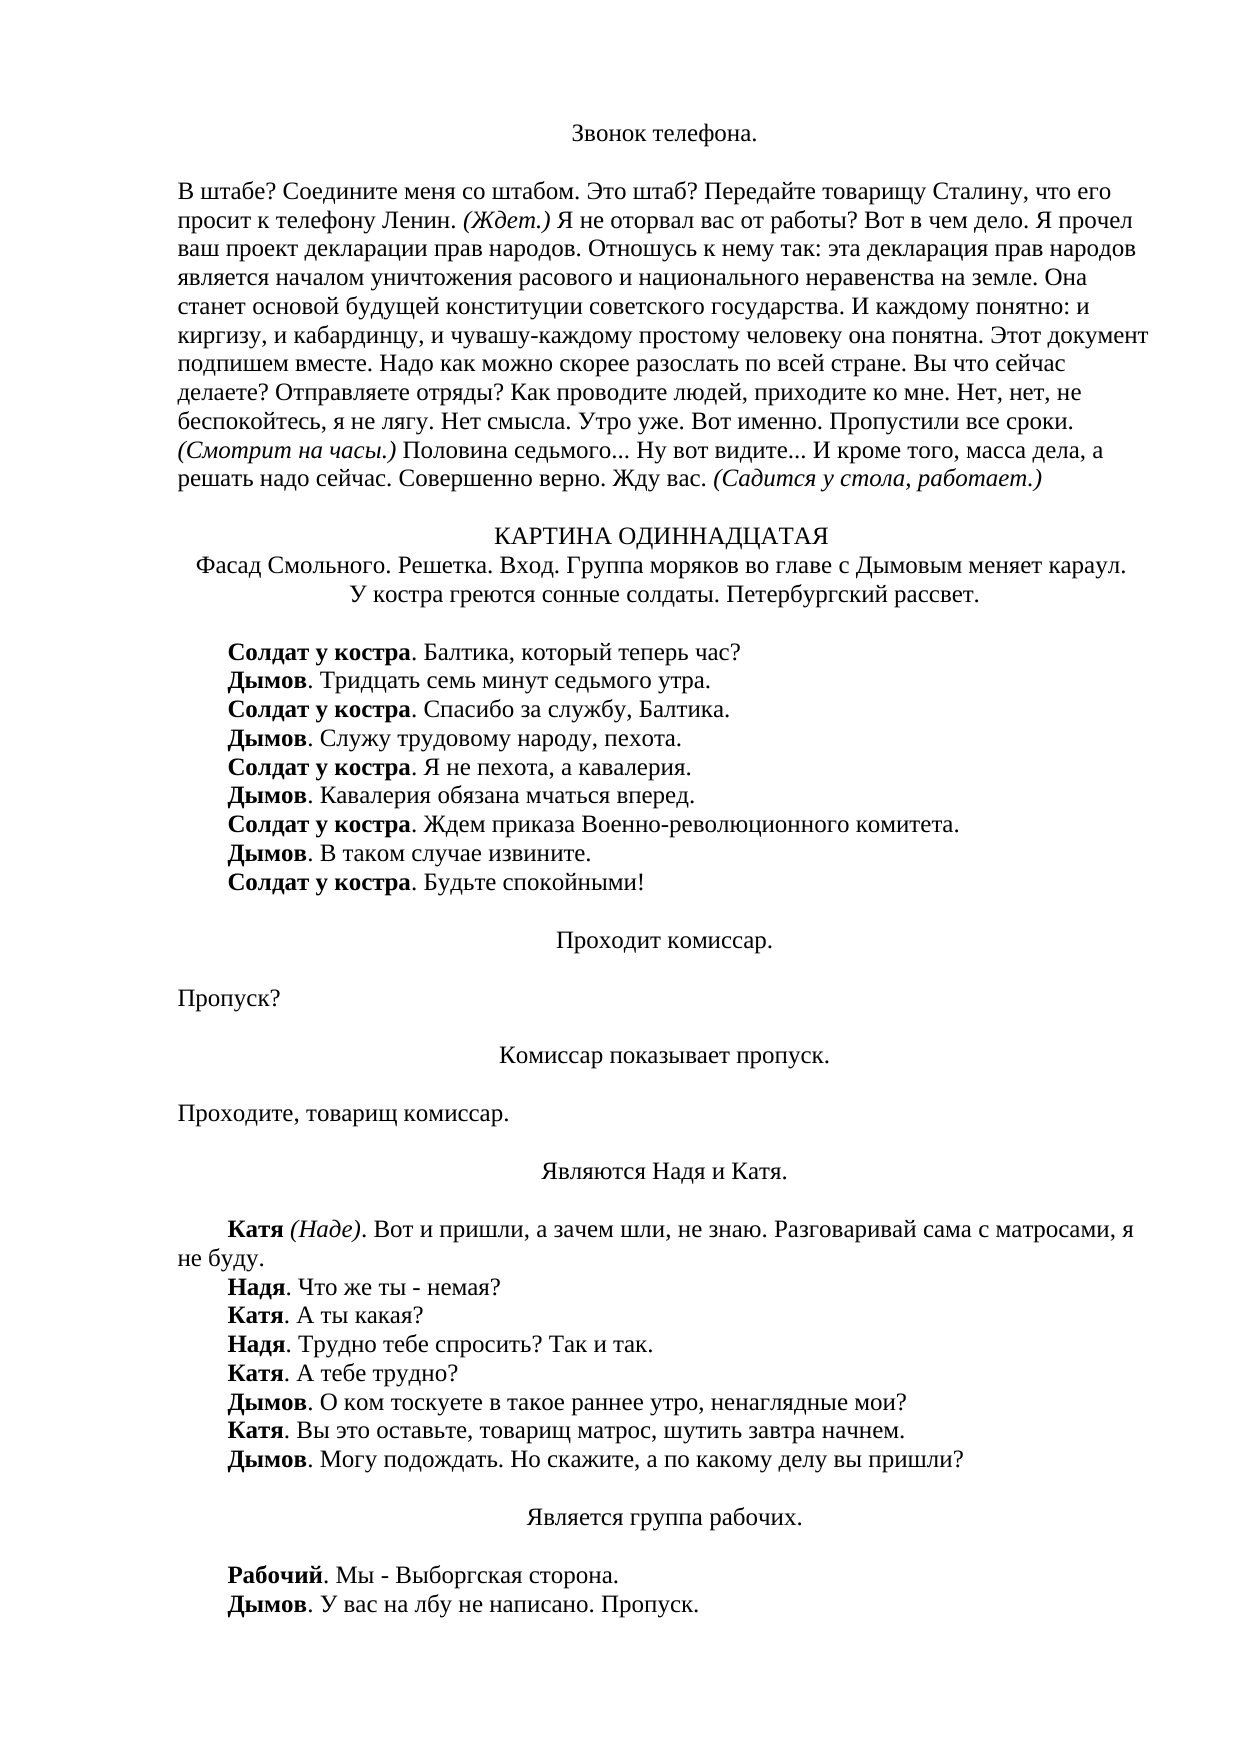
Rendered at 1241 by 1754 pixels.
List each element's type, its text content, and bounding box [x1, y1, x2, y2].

text Пропуск? [177, 983, 1152, 1011]
text Является группа рабочих. [177, 1502, 1152, 1531]
text Солдат у костра. Балтика, который теперь час? Дымов. Тридцать семь минут седьмого утра. Солдат у костра. Спасибо за службу, Балтика. Дымов. Служу трудовому народу, пехота. Солдат у костра. Я не пехота, а кавалерия. Дымов. Кавалерия обязана мчаться вперед. Солдат у костра. Ждем приказа Военно-революционного комитета. Дымов. В таком случае извините. Солдат у костра. Будьте спокойными! [177, 637, 1152, 896]
text Звонок телефона. [177, 118, 1152, 147]
text Проходит комиссар. [177, 925, 1152, 953]
text Комиссар показывает пропуск. [177, 1041, 1152, 1069]
text В штабе? Соедините меня со штабом. Это штаб? Передайте товарищу Сталину, что его просит к телефону Ленин. (Ждет.) Я не оторвал вас от работы? Вот в чем дело. Я прочел ваш проект декларации прав народов. Отношусь к нему так: эта декларация прав народов является началом уничтожения расового и национального неравенства на земле. Она станет основой будущей конституции советского государства. И каждому понятно: и киргизу, и кабардинцу, и чувашу-каждому простому человеку она понятна. Этот документ подпишем вместе. Надо как можно скорее разослать по всей стране. Вы что сейчас делаете? Отправляете отряды? Как проводите людей, приходите ко мне. Нет, нет, не беспокойтесь, я не лягу. Нет смысла. Утро уже. Вот именно. Пропустили все сроки. (Смотрит на часы.) Половина седьмого... Ну вот видите... И кроме того, масса дела, а решать надо сейчас. Совершенно верно. Жду вас. (Садится у стола, работает.) [177, 176, 1152, 492]
text Рабочий. Мы - Выборгская сторона. Дымов. У вас на лбу не написано. Пропуск. [177, 1560, 1152, 1618]
text Проходите, товарищ комиссар. [177, 1098, 1152, 1127]
text Катя (Наде). Вот и пришли, а зачем шли, не знаю. Разговаривай сама с матросами, я не буду. Надя. Что же ты - немая? Катя. А ты какая? Надя. Трудно тебе спросить? Так и так. Катя. А тебе трудно? Дымов. О ком тоскуете в такое раннее утро, ненаглядные мои? Катя. Вы это оставьте, товарищ матрос, шутить завтра начнем. Дымов. Могу подождать. Но скажите, а по какому делу вы пришли? [177, 1214, 1152, 1473]
text Являются Надя и Катя. [177, 1156, 1152, 1185]
text КАРТИНА ОДИННАДЦАТАЯ Фасад Смольного. Решетка. Вход. Группа моряков во главе с Дымовым меняет караул. У костра греются сонные солдаты. Петербургский рассвет. [177, 521, 1152, 608]
